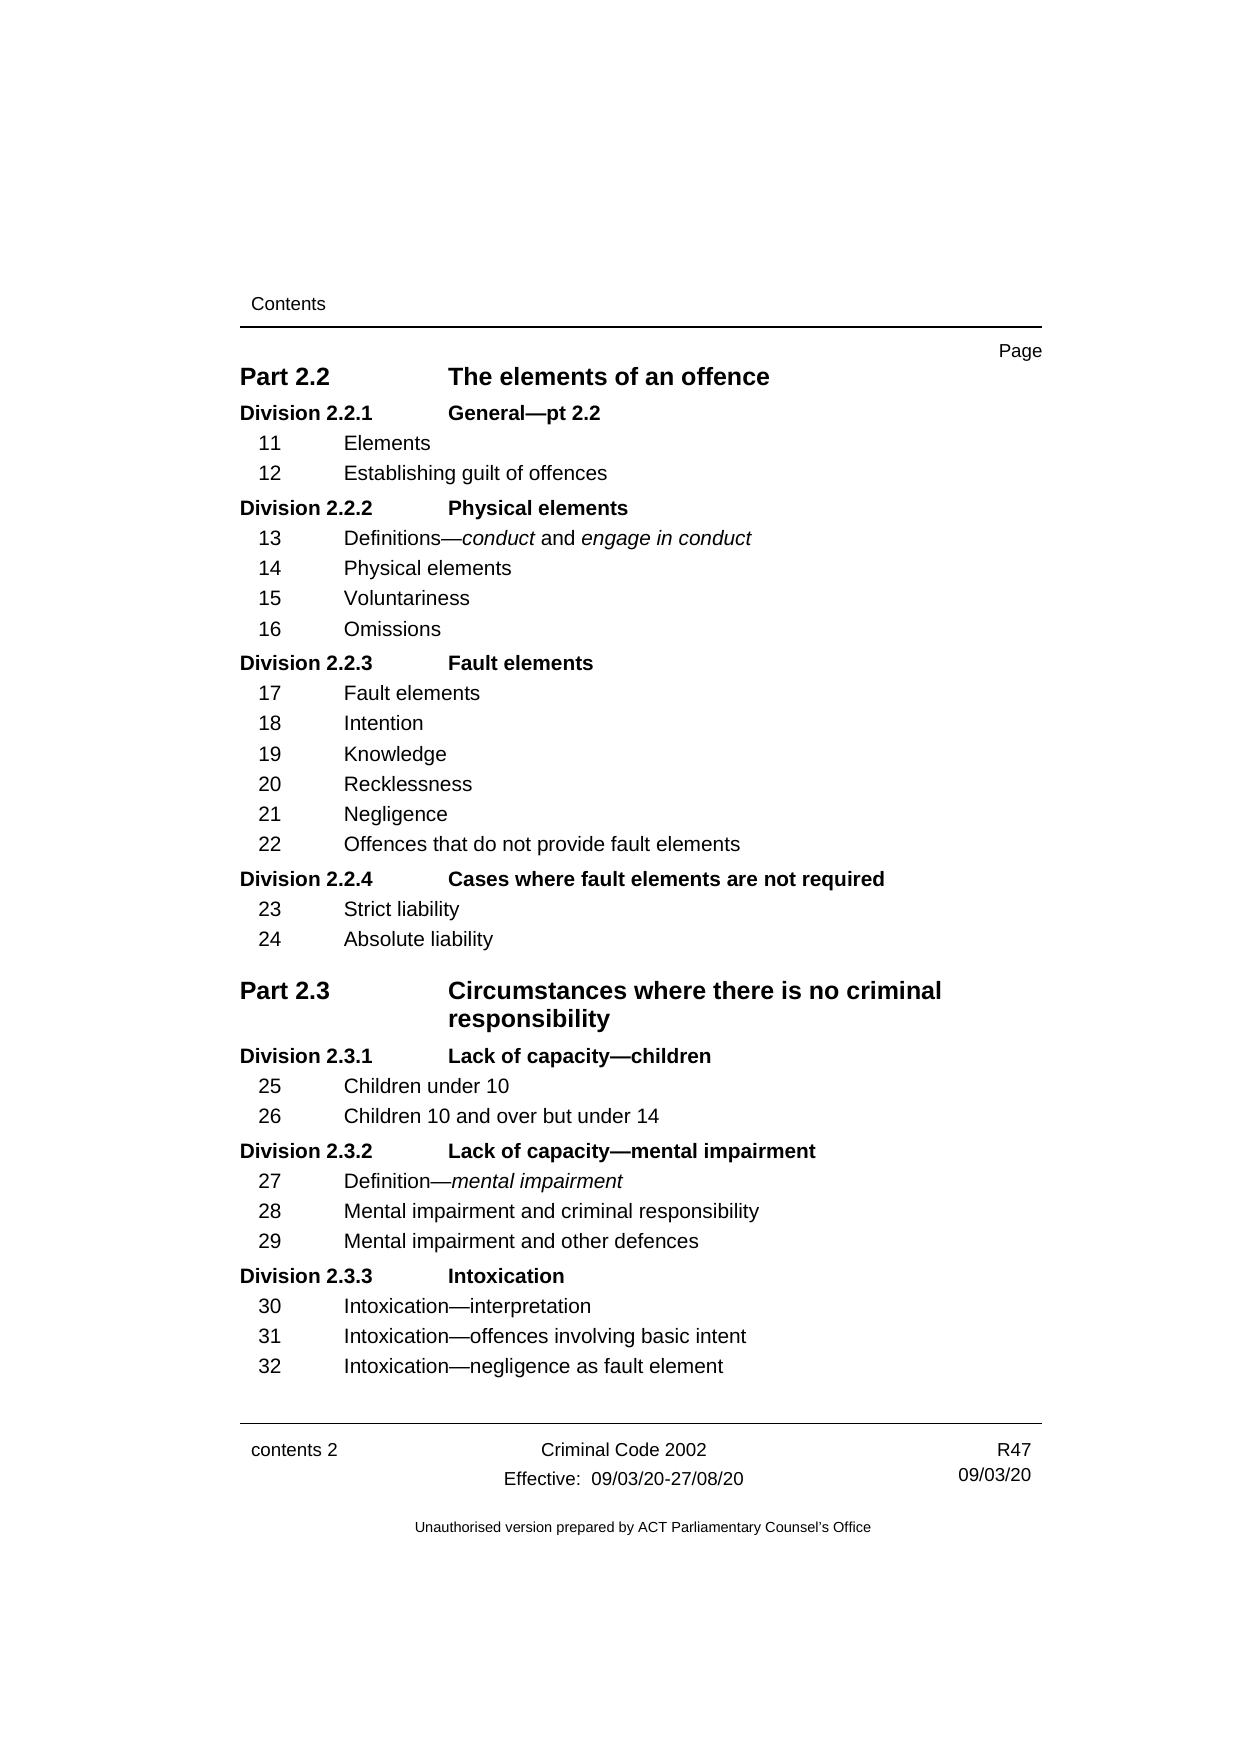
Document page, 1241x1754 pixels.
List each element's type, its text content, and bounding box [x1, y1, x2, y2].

text 13 Definitions—conduct and engage in conduct 6 [239, 526, 996, 550]
text 21 Negligence 9 [239, 802, 996, 826]
text 14 Physical elements 6 [239, 556, 996, 580]
text Division 2.3.3 Intoxication 13 [239, 1263, 996, 1287]
text 11 Elements 5 [239, 431, 996, 455]
text 30 Intoxication—interpretation 13 [239, 1294, 996, 1318]
text Division 2.3.2 Lack of capacity—mental impairment 11 [239, 1138, 996, 1162]
text 23 Strict liability 9 [239, 897, 996, 921]
text 32 Intoxication—negligence as fault element 15 [239, 1354, 996, 1378]
text 25 Children under 10 11 [239, 1074, 996, 1098]
text 22 Offences that do not provide fault elements 9 [239, 832, 996, 856]
text 17 Fault elements 7 [239, 681, 996, 705]
text 18 Intention 7 [239, 711, 996, 735]
text 19 Knowledge 8 [239, 741, 996, 765]
text Part 2.2 The elements of an offence 5 [239, 362, 996, 390]
text 20 Recklessness 8 [239, 772, 996, 796]
text Division 2.3.1 Lack of capacity—children 11 [239, 1044, 996, 1068]
text 28 Mental impairment and criminal responsibility 12 [239, 1199, 996, 1223]
text Division 2.2.4 Cases where fault elements are not required 9 [239, 866, 996, 890]
text Division 2.2.3 Fault elements 7 [239, 651, 996, 675]
text 24 Absolute liability 10 [239, 927, 996, 951]
text 16 Omissions 7 [239, 616, 996, 640]
text 31 Intoxication—offences involving basic intent 14 [239, 1324, 996, 1348]
text 26 Children 10 and over but under 14 11 [239, 1104, 996, 1128]
text Division 2.2.2 Physical elements 6 [239, 496, 996, 519]
text 15 Voluntariness 6 [239, 586, 996, 610]
text 12 Establishing guilt of offences 5 [239, 461, 996, 485]
text 27 Definition—mental impairment 11 [239, 1169, 996, 1193]
text 29 Mental impairment and other defences 13 [239, 1229, 996, 1253]
text Division 2.2.1 General—pt 2.2 5 [239, 401, 996, 425]
text Part 2.3 Circumstances where there is no criminal responsibility 11 [239, 976, 996, 1033]
